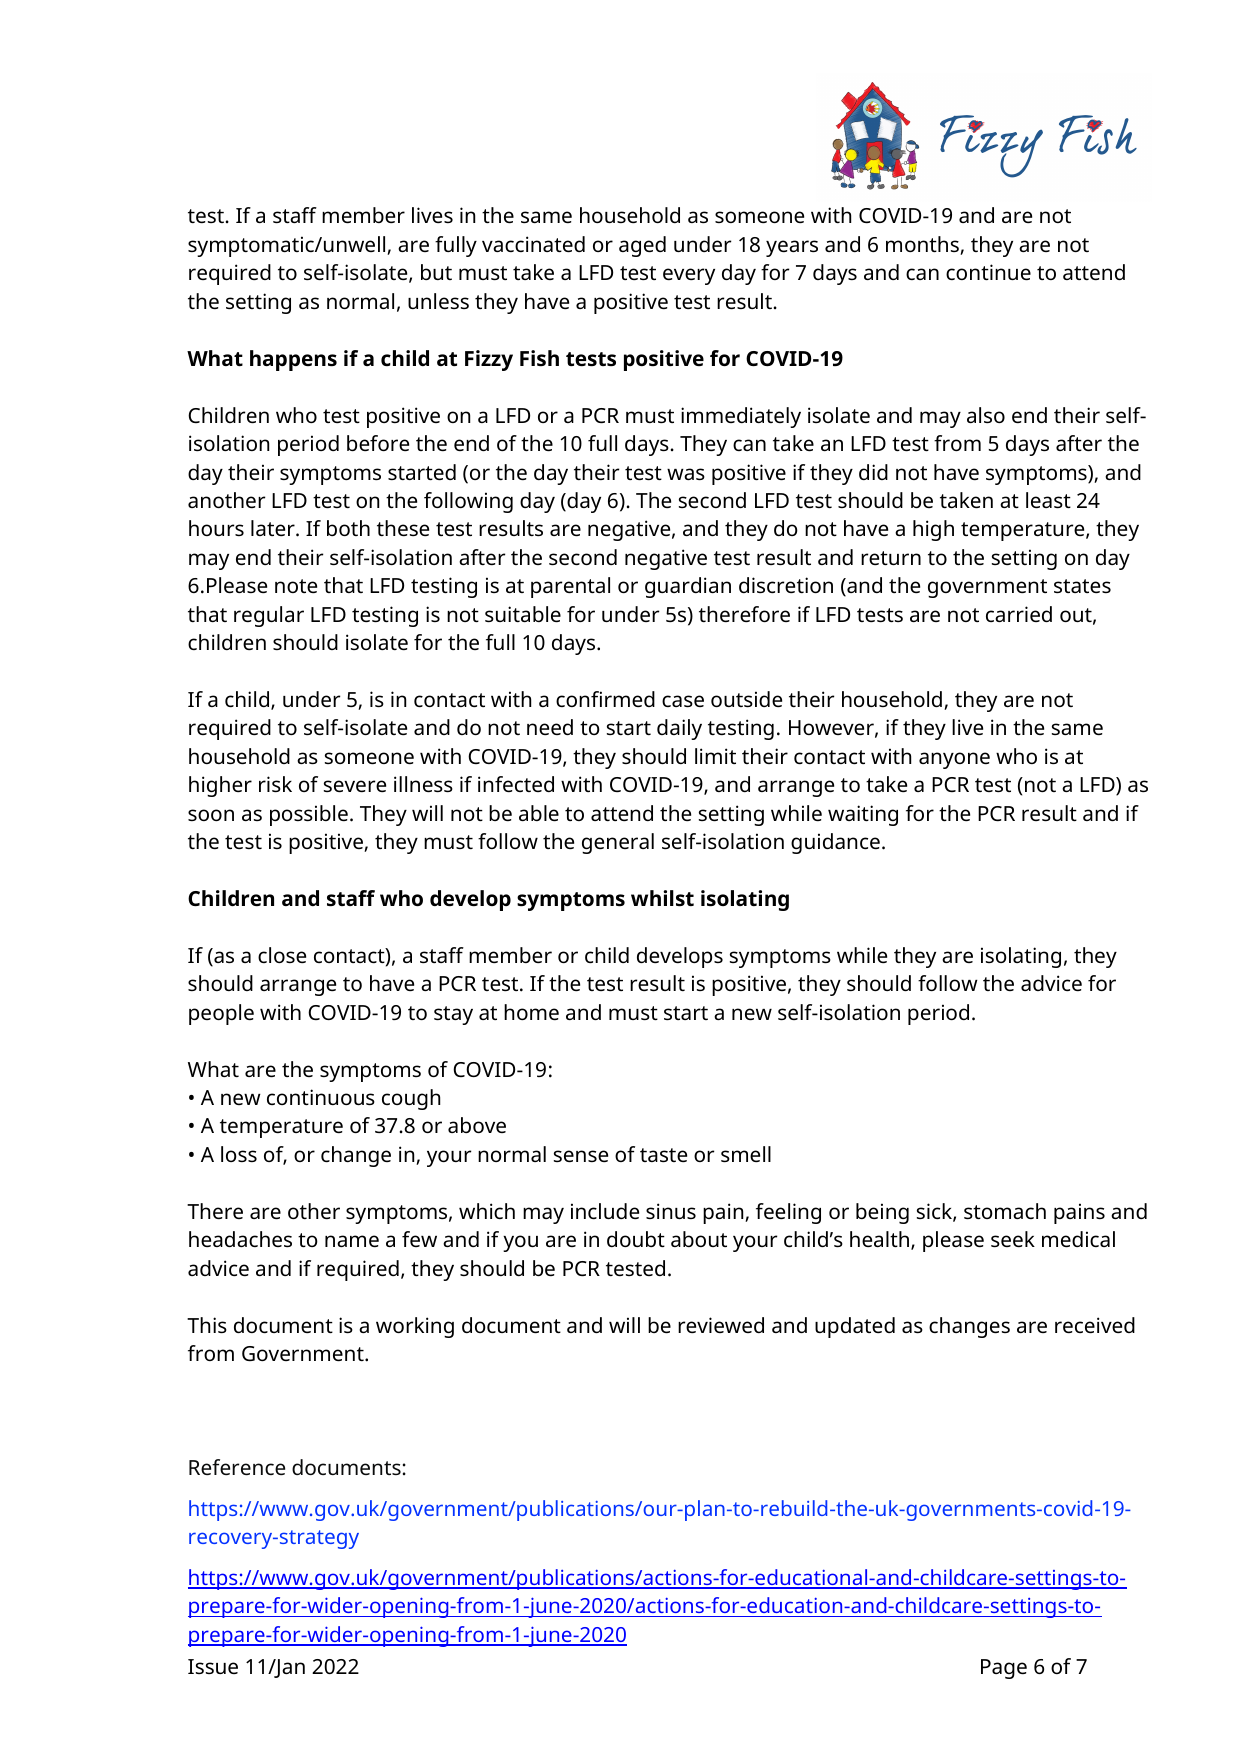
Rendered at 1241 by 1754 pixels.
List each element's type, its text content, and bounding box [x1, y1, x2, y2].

text If a child, under 5, is in contact with a confirmed case outside their household, they are not required to self-isolate and do not need to start daily testing. However, if they live in the same household as someone with COVID-19, they should limit their contact with anyone who is at higher risk of severe illness if infected with COVID-19, and arrange to take a PCR test (not a LFD) as soon as possible. They will not be able to attend the setting while waiting for the PCR result and if the test is positive, they must follow the general self-isolation guidance. [187, 685, 1152, 856]
text This document is a working document and will be reviewed and updated as changes are received from Government. [187, 1311, 1152, 1368]
picture [815, 73, 1153, 202]
text If (as a close contact), a staff member or child develops symptoms while they are isolating, they should arrange to have a PCR test. If the test result is positive, they should follow the advice for people with COVID-19 to stay at home and must start a new self-isolation period. [187, 941, 1152, 1026]
text What happens if a child at Fizzy Fish tests positive for COVID-19 [187, 344, 1152, 372]
text • A loss of, or change in, your normal sense of taste or smell [187, 1140, 1152, 1168]
text https://www.gov.uk/government/publications/our-plan-to-rebuild-the-uk-governments-covid-19-recovery-strategy [187, 1494, 1152, 1551]
text Children who test positive on a LFD or a PCR must immediately isolate and may also end their self-isolation period before the end of the 10 full days. They can take an LFD test from 5 days after the day their symptoms started (or the day their test was positive if they did not have symptoms), and another LFD test on the following day (day 6). The second LFD test should be taken at least 24 hours later. If both these test results are negative, and they do not have a high temperature, they may end their self-isolation after the second negative test result and return to the setting on day 6. Please note that LFD testing is at parental or guardian discretion (and the government states that regular LFD testing is not suitable for under 5s) therefore if LFD tests are not carried out, children should isolate for the full 10 days. [187, 401, 1152, 657]
text Children and staff who develop symptoms whilst isolating [187, 884, 1152, 913]
text What are the symptoms of COVID-19: [187, 1055, 1152, 1083]
text https://www.gov.uk/government/publications/actions-for-educational-and-childcare-settings-to-prepare-for-wider-opening-from-1-june-2020/actions-for-education-and-childcare-settings-to-prepare-for-wider-opening-from-1-june-2020 [187, 1563, 1152, 1648]
text • A temperature of 37.8 or above [187, 1112, 1152, 1140]
text There are other symptoms, which may include sinus pain, feeling or being sick, stomach pains and headaches to name a few and if you are in doubt about your child’s health, please seek medical advice and if required, they should be PCR tested. [187, 1197, 1152, 1282]
text Reference documents: [187, 1453, 1152, 1481]
text • A new continuous cough [187, 1083, 1152, 1112]
